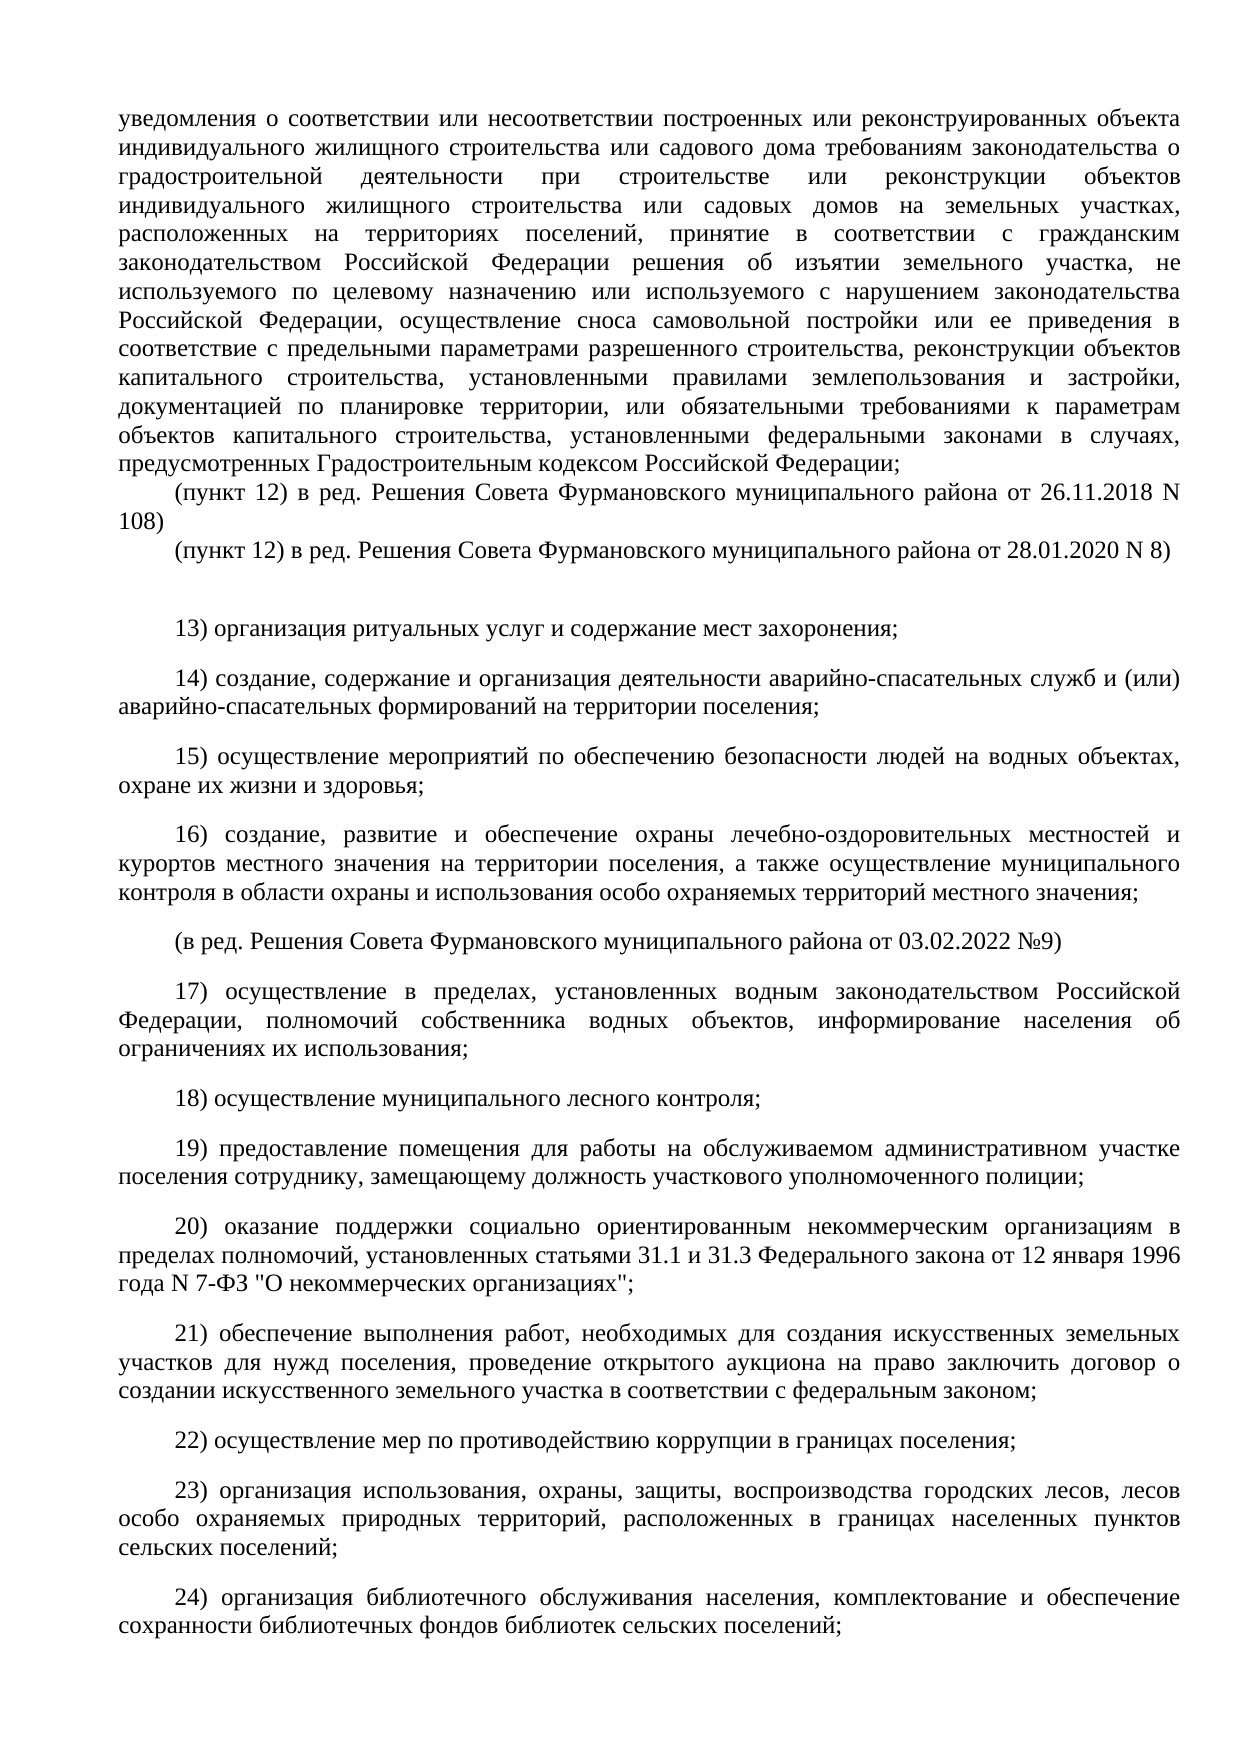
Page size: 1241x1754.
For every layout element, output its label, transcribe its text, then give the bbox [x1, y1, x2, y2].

text 18) осуществление муниципального лесного контроля; [118, 1083, 1181, 1112]
text 23) организация использования, охраны, защиты, воспроизводства городских лесов, лесов особо охраняемых природных территорий, расположенных в границах населенных пунктов сельских поселений; [118, 1475, 1181, 1561]
text 15) осуществление мероприятий по обеспечению безопасности людей на водных объектах, охране их жизни и здоровья; [118, 741, 1181, 798]
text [118, 103, 1181, 477]
text 20) оказание поддержки социально ориентированным некоммерческим организациям в пределах полномочий, установленных статьями 31.1 и 31.3 Федерального закона от 12 января 1996 года N 7-ФЗ "О некоммерческих организациях"; [118, 1211, 1181, 1297]
text (пункт 12) в ред. Решения Совета Фурмановского муниципального района от 28.01.2020 N 8) [118, 535, 1181, 563]
text 13) организация ритуальных услуг и содержание мест захоронения; [118, 613, 1181, 642]
text 14) создание, содержание и организация деятельности аварийно-спасательных служб и (или) аварийно-спасательных формирований на территории поселения; [118, 663, 1181, 720]
text 22) осуществление мер по противодействию коррупции в границах поселения; [118, 1425, 1181, 1454]
text 21) обеспечение выполнения работ, необходимых для создания искусственных земельных участков для нужд поселения, проведение открытого аукциона на право заключить договор о создании искусственного земельного участка в соответствии с федеральным законом; [118, 1318, 1181, 1404]
text 24) организация библиотечного обслуживания населения, комплектование и обеспечение сохранности библиотечных фондов библиотек сельских поселений; [118, 1582, 1181, 1639]
text (в ред. Решения Совета Фурмановского муниципального района от 03.02.2022 №9) [118, 926, 1181, 955]
text 19) предоставление помещения для работы на обслуживаемом административном участке поселения сотруднику, замещающему должность участкового уполномоченного полиции; [118, 1133, 1181, 1190]
text (пункт 12) в ред. Решения Совета Фурмановского муниципального района от 26.11.2018 N 108) [118, 477, 1181, 535]
text 16) создание, развитие и обеспечение охраны лечебно-оздоровительных местностей и курортов местного значения на территории поселения, а также осуществление муниципального контроля в области охраны и использования особо охраняемых территорий местного значения; [118, 819, 1181, 906]
text 17) осуществление в пределах, установленных водным законодательством Российской Федерации, полномочий собственника водных объектов, информирование населения об ограничениях их использования; [118, 976, 1181, 1062]
